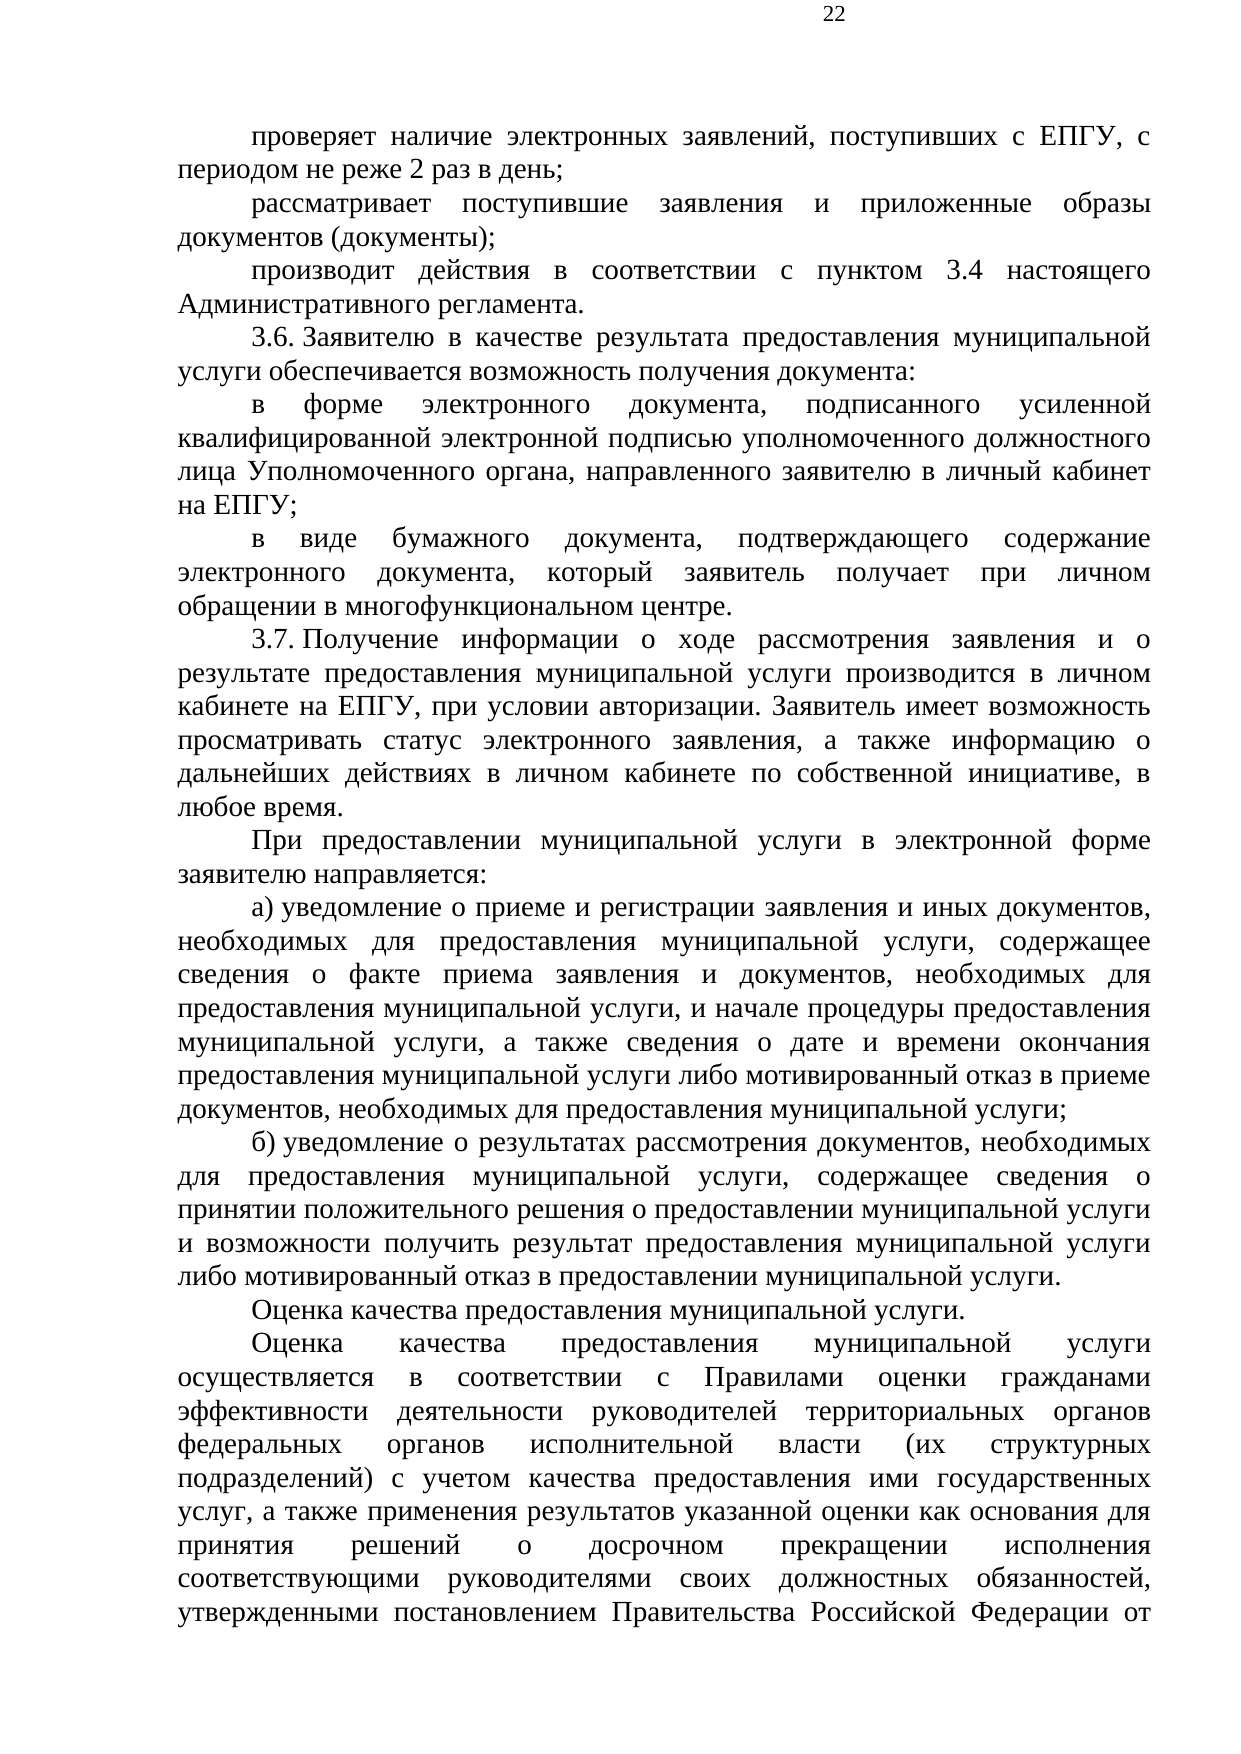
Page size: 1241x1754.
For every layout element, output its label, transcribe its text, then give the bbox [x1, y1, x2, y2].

text рассматривает поступившие заявления и приложенные образы документов (документы); [177, 185, 1152, 252]
text в виде бумажного документа, подтверждающего содержание электронного документа, который заявитель получает при личном обращении в многофункциональном центре. [177, 521, 1152, 621]
text Оценка качества предоставления муниципальной услуги. [177, 1292, 1152, 1326]
text 3.7. Получение информации о ходе рассмотрения заявления и о результате предоставления муниципальной услуги производится в личном кабинете на ЕПГУ, при условии авторизации. Заявитель имеет возможность просматривать статус электронного заявления, а также информацию о дальнейших действиях в личном кабинете по собственной инициативе, в любое время. [177, 621, 1152, 822]
text производит действия в соответствии с пунктом 3.4 настоящего Административного регламента. [177, 252, 1152, 319]
text проверяет наличие электронных заявлений, поступивших с ЕПГУ, с периодом не реже 2 раз в день; [177, 118, 1152, 185]
text в форме электронного документа, подписанного усиленной квалифицированной электронной подписью уполномоченного должностного лица Уполномоченного органа, направленного заявителю в личный кабинет на ЕПГУ; [177, 386, 1152, 521]
text а) уведомление о приеме и регистрации заявления и иных документов, необходимых для предоставления муниципальной услуги, содержащее сведения о факте приема заявления и документов, необходимых для предоставления муниципальной услуги, и начале процедуры предоставления муниципальной услуги, а также сведения о дате и времени окончания предоставления муниципальной услуги либо мотивированный отказ в приеме документов, необходимых для предоставления муниципальной услуги; [177, 889, 1152, 1124]
text 3.6. Заявителю в качестве результата предоставления муниципальной услуги обеспечивается возможность получения документа: [177, 319, 1152, 386]
text При предоставлении муниципальной услуги в электронной форме заявителю направляется: [177, 822, 1152, 889]
text б) уведомление о результатах рассмотрения документов, необходимых для предоставления муниципальной услуги, содержащее сведения о принятии положительного решения о предоставлении муниципальной услуги и возможности получить результат предоставления муниципальной услуги либо мотивированный отказ в предоставлении муниципальной услуги. [177, 1124, 1152, 1292]
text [177, 1326, 1152, 1627]
